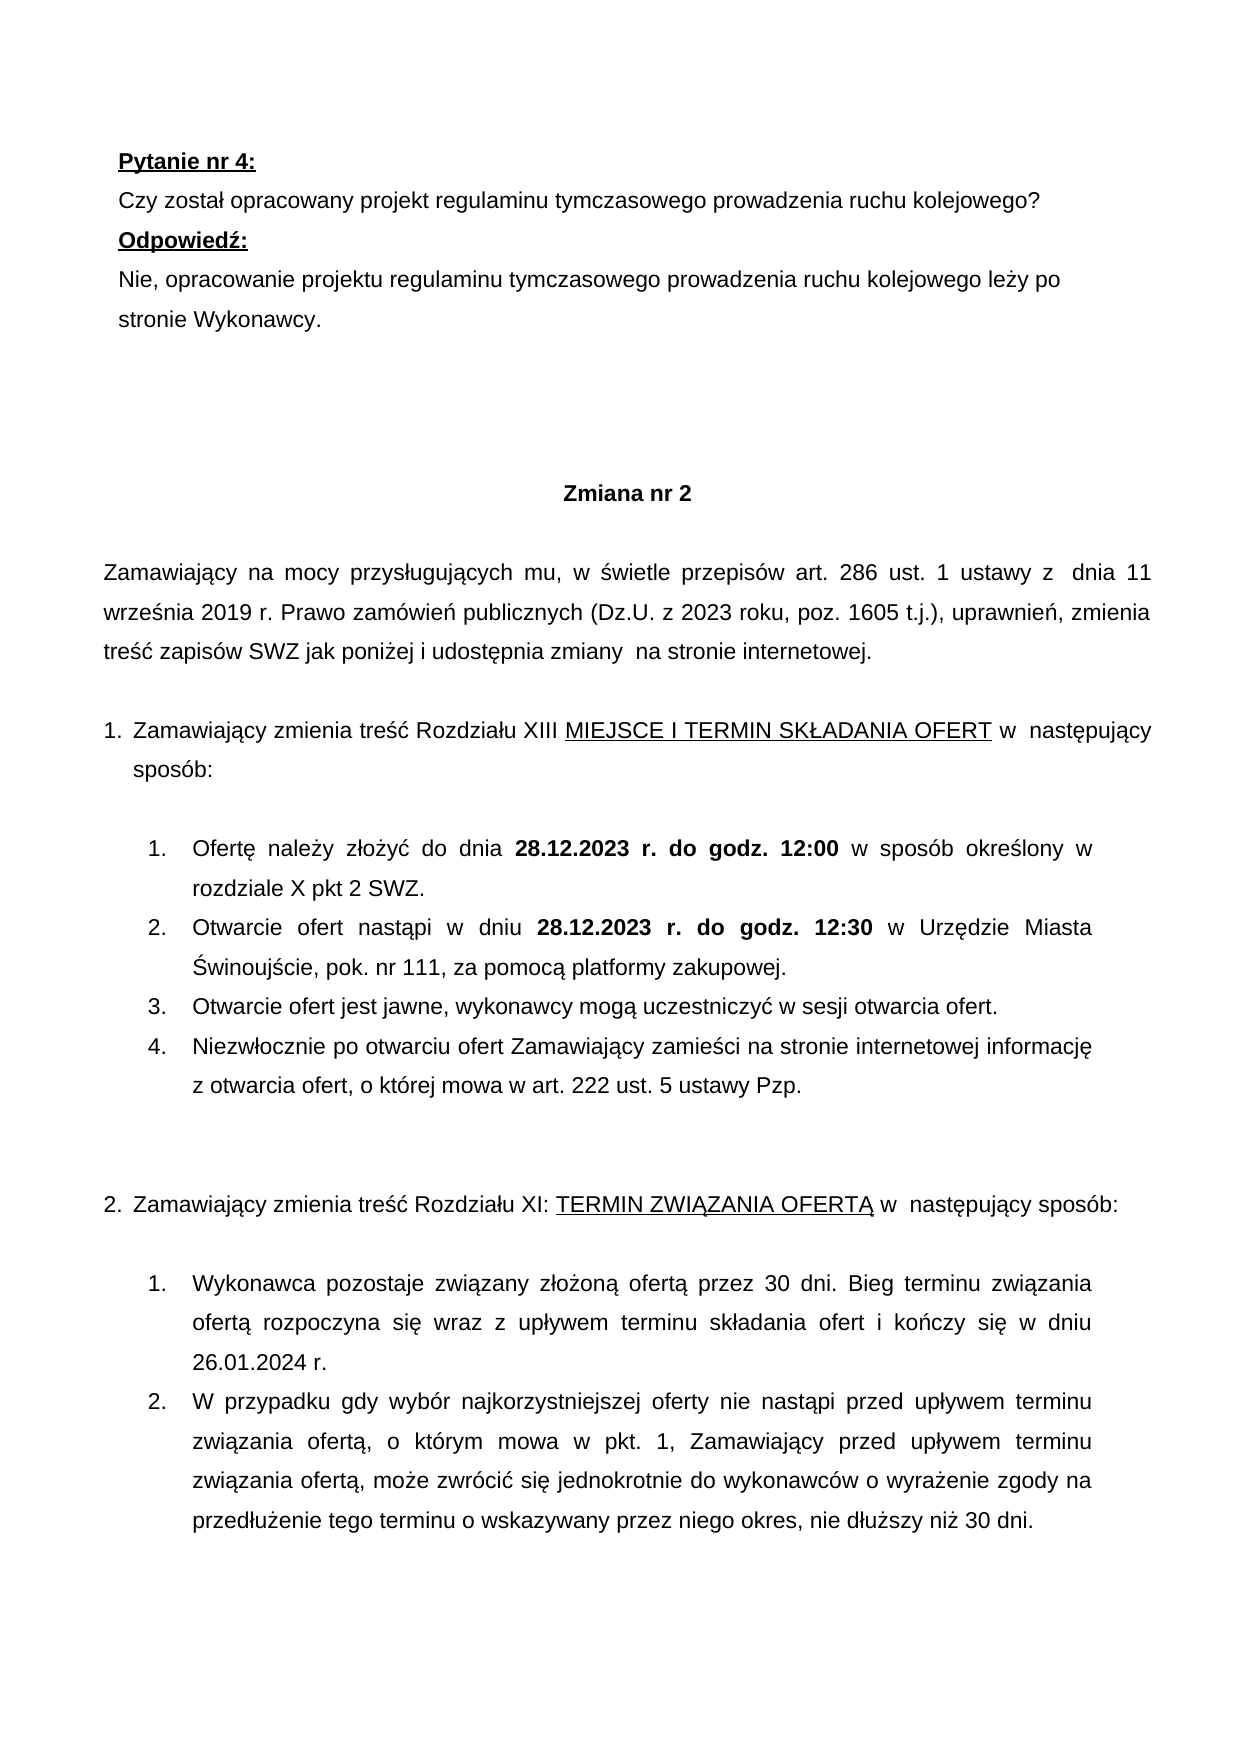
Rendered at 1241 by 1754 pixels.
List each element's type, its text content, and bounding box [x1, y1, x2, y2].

text Czy został opracowany projekt regulaminu tymczasowego prowadzenia ruchu kolejowego? [118, 187, 1093, 213]
list Zamawiający zmienia treść Rozdziału XIII MIEJSCE I TERMIN SKŁADANIA OFERT w następujący sposób: [103, 717, 1152, 783]
list W przypadku gdy wybór najkorzystniejszej oferty nie nastąpi przed upływem terminu związania ofertą, o którym mowa w pkt. 1, Zamawiający przed upływem terminu związania ofertą, może zwrócić się jednokrotnie do wykonawców o wyrażenie zgody na przedłużenie tego terminu o wskazywany przez niego okres, nie dłuższy niż 30 dni. [148, 1388, 1093, 1533]
list Nie, opracowanie projektu regulaminu tymczasowego prowadzenia ruchu kolejowego leży po stronie Wykonawcy. [118, 266, 1093, 332]
list Zamawiający zmienia treść Rozdziału XI: TERMIN ZWIĄZANIA OFERTĄ w następujący sposób: [103, 1191, 1152, 1217]
text Zmiana nr 2 [103, 480, 1152, 506]
list Ofertę należy złożyć do dnia 28.12.2023 r. do godz. 12:00 w sposób określony w rozdziale X pkt 2 SWZ. [148, 835, 1093, 901]
list Otwarcie ofert nastąpi w dniu 28.12.2023 r. do godz. 12:30 w Urzędzie Miasta Świnoujście, pok. nr 111, za pomocą platformy zakupowej. [148, 914, 1093, 980]
text Zamawiający na mocy przysługujących mu, w świetle przepisów art. 286 ust. 1 ustawy z dnia 11 września 2019 r. Prawo zamówień publicznych (Dz.U. z 2023 roku, poz. 1605 t.j.), uprawnień, zmienia treść zapisów SWZ jak poniżej i udostępnia zmiany na stronie internetowej. [103, 559, 1152, 664]
text Pytanie nr 4: [118, 148, 1093, 174]
text Odpowiedź: [118, 227, 1093, 253]
list Otwarcie ofert jest jawne, wykonawcy mogą uczestniczyć w sesji otwarcia ofert. [148, 993, 1093, 1020]
list Wykonawca pozostaje związany złożoną ofertą przez 30 dni. Bieg terminu związania ofertą rozpoczyna się wraz z upływem terminu składania ofert i kończy się w dniu 26.01.2024 r. [148, 1270, 1093, 1375]
list Niezwłocznie po otwarciu ofert Zamawiający zamieści na stronie internetowej informację z otwarcia ofert, o której mowa w art. 222 ust. 5 ustawy Pzp. [148, 1033, 1093, 1099]
